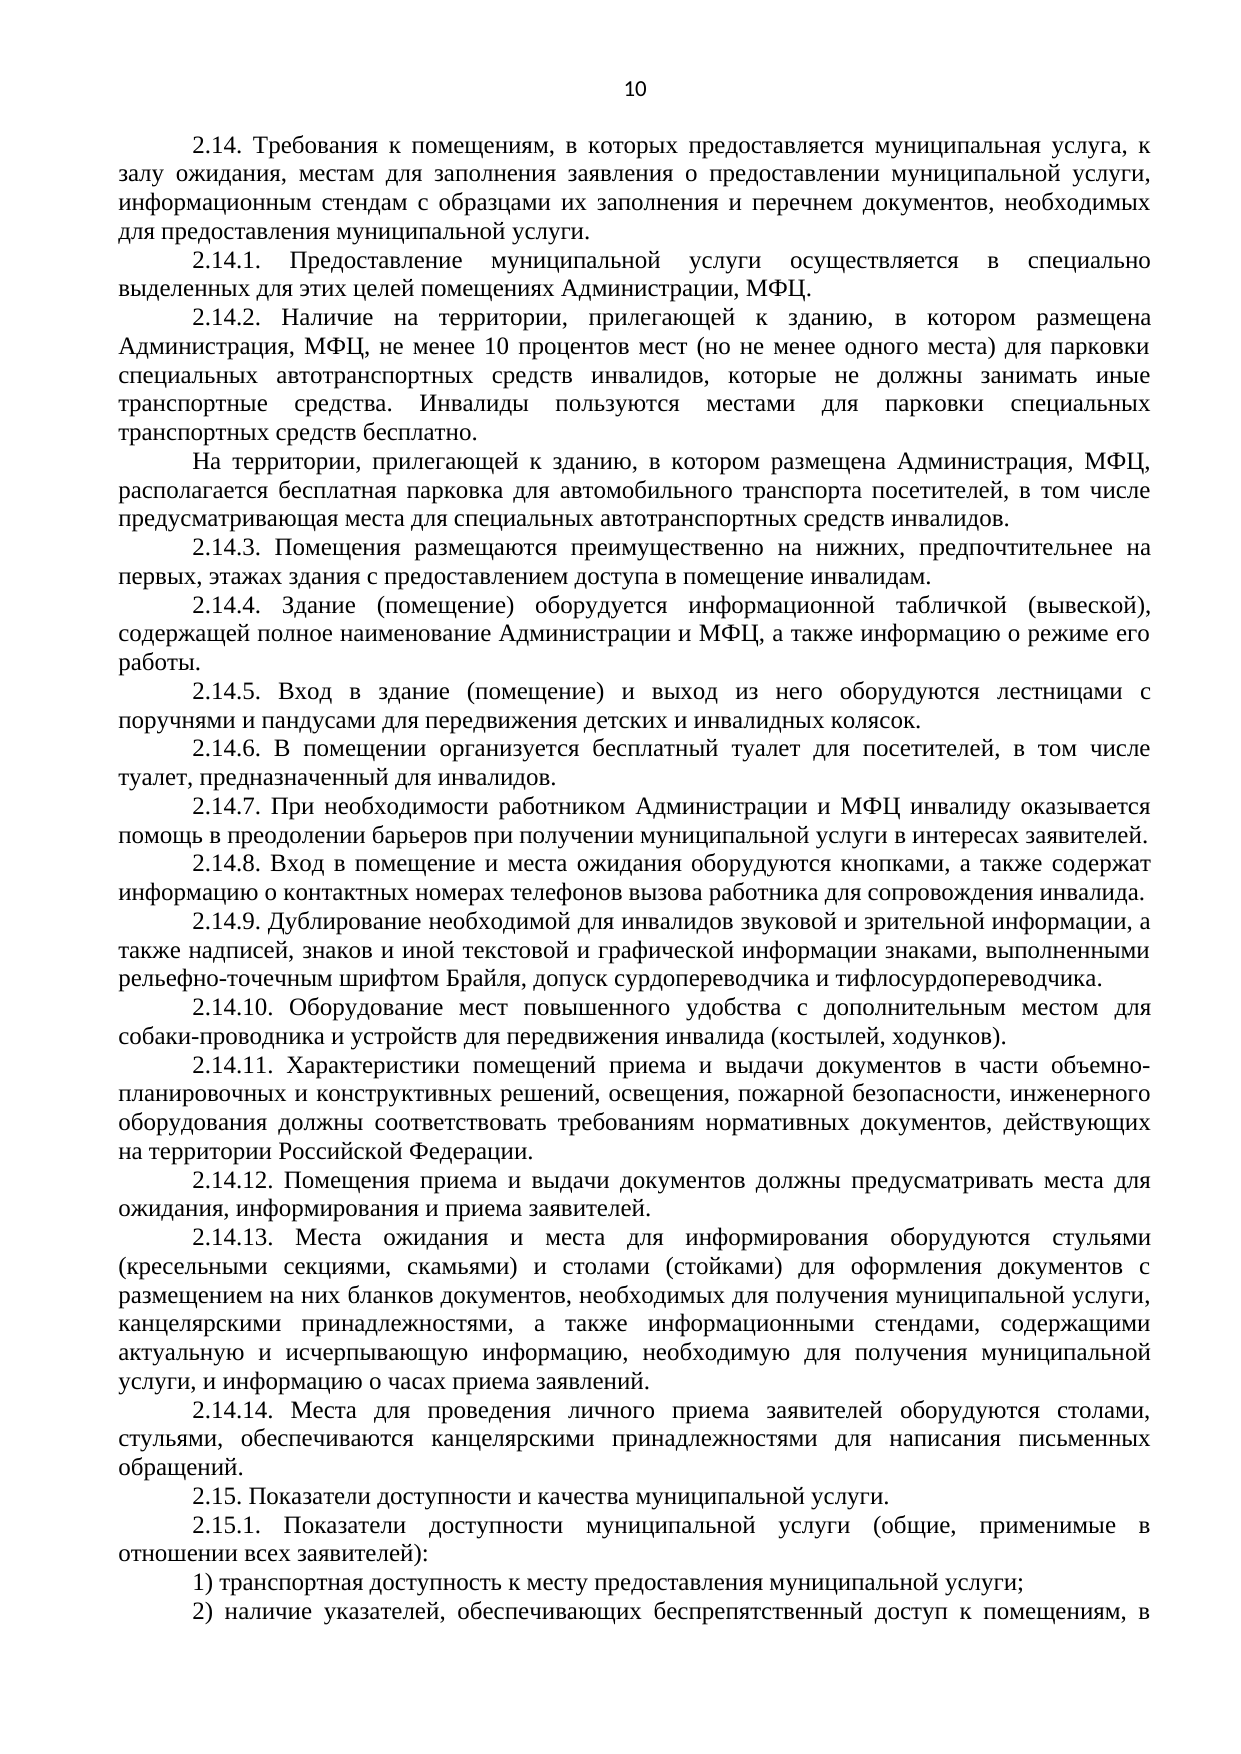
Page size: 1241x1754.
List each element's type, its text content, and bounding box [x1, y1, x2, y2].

text 2.14.8. Вход в помещение и места ожидания оборудуются кнопками, а также содержат информацию о контактных номерах телефонов вызова работника для сопровождения инвалида. [118, 848, 1152, 906]
text 2.15.1. Показатели доступности муниципальной услуги (общие, применимые в отношении всех заявителей): [118, 1510, 1152, 1567]
text 2.14.3. Помещения размещаются преимущественно на нижних, предпочтительнее на первых, этажах здания с предоставлением доступа в помещение инвалидам. [118, 532, 1152, 590]
text 2.14.4. Здание (помещение) оборудуется информационной табличкой (вывеской), содержащей полное наименование Администрации и МФЦ, а также информацию о режиме его работы. [118, 590, 1152, 676]
text 2.14.13. Места ожидания и места для информирования оборудуются стульями (кресельными секциями, скамьями) и столами (стойками) для оформления документов с размещением на них бланков документов, необходимых для получения муниципальной услуги, канцелярскими принадлежностями, а также информационными стендами, содержащими актуальную и исчерпывающую информацию, необходимую для получения муниципальной услуги, и информацию о часах приема заявлений. [118, 1222, 1152, 1395]
text 2.14.9. Дублирование необходимой для инвалидов звуковой и зрительной информации, а также надписей, знаков и иной текстовой и графической информации знаками, выполненными рельефно-точечным шрифтом Брайля, допуск сурдопереводчика и тифлосурдопереводчика. [118, 906, 1152, 992]
text 2.14.6. В помещении организуется бесплатный туалет для посетителей, в том числе туалет, предназначенный для инвалидов. [118, 733, 1152, 791]
text 2.15. Показатели доступности и качества муниципальной услуги. [118, 1481, 1152, 1510]
text 2.14.5. Вход в здание (помещение) и выход из него оборудуются лестницами с поручнями и пандусами для передвижения детских и инвалидных колясок. [118, 676, 1152, 733]
text 2.14.12. Помещения приема и выдачи документов должны предусматривать места для ожидания, информирования и приема заявителей. [118, 1165, 1152, 1222]
text 2.14. Требования к помещениям, в которых предоставляется муниципальная услуга, к залу ожидания, местам для заполнения заявления о предоставлении муниципальной услуги, информационным стендам с образцами их заполнения и перечнем документов, необходимых для предоставления муниципальной услуги. [118, 130, 1152, 245]
text 2.14.11. Характеристики помещений приема и выдачи документов в части объемно-планировочных и конструктивных решений, освещения, пожарной безопасности, инженерного оборудования должны соответствовать требованиям нормативных документов, действующих на территории Российской Федерации. [118, 1050, 1152, 1165]
text 2.14.7. При необходимости работником Администрации и МФЦ инвалиду оказывается помощь в преодолении барьеров при получении муниципальной услуги в интересах заявителей. [118, 791, 1152, 848]
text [118, 1596, 1152, 1625]
text 2.14.1. Предоставление муниципальной услуги осуществляется в специально выделенных для этих целей помещениях Администрации, МФЦ. [118, 245, 1152, 302]
text 2.14.2. Наличие на территории, прилегающей к зданию, в котором размещена Администрация, МФЦ, не менее 10 процентов мест (но не менее одного места) для парковки специальных автотранспортных средств инвалидов, которые не должны занимать иные транспортные средства. Инвалиды пользуются местами для парковки специальных транспортных средств бесплатно. [118, 302, 1152, 446]
text 2.14.10. Оборудование мест повышенного удобства с дополнительным местом для собаки-проводника и устройств для передвижения инвалида (костылей, ходунков). [118, 992, 1152, 1050]
text 2.14.14. Места для проведения личного приема заявителей оборудуются столами, стульями, обеспечиваются канцелярскими принадлежностями для написания письменных обращений. [118, 1395, 1152, 1481]
text 1) транспортная доступность к месту предоставления муниципальной услуги; [118, 1567, 1152, 1596]
text На территории, прилегающей к зданию, в котором размещена Администрация, МФЦ, располагается бесплатная парковка для автомобильного транспорта посетителей, в том числе предусматривающая места для специальных автотранспортных средств инвалидов. [118, 446, 1152, 532]
